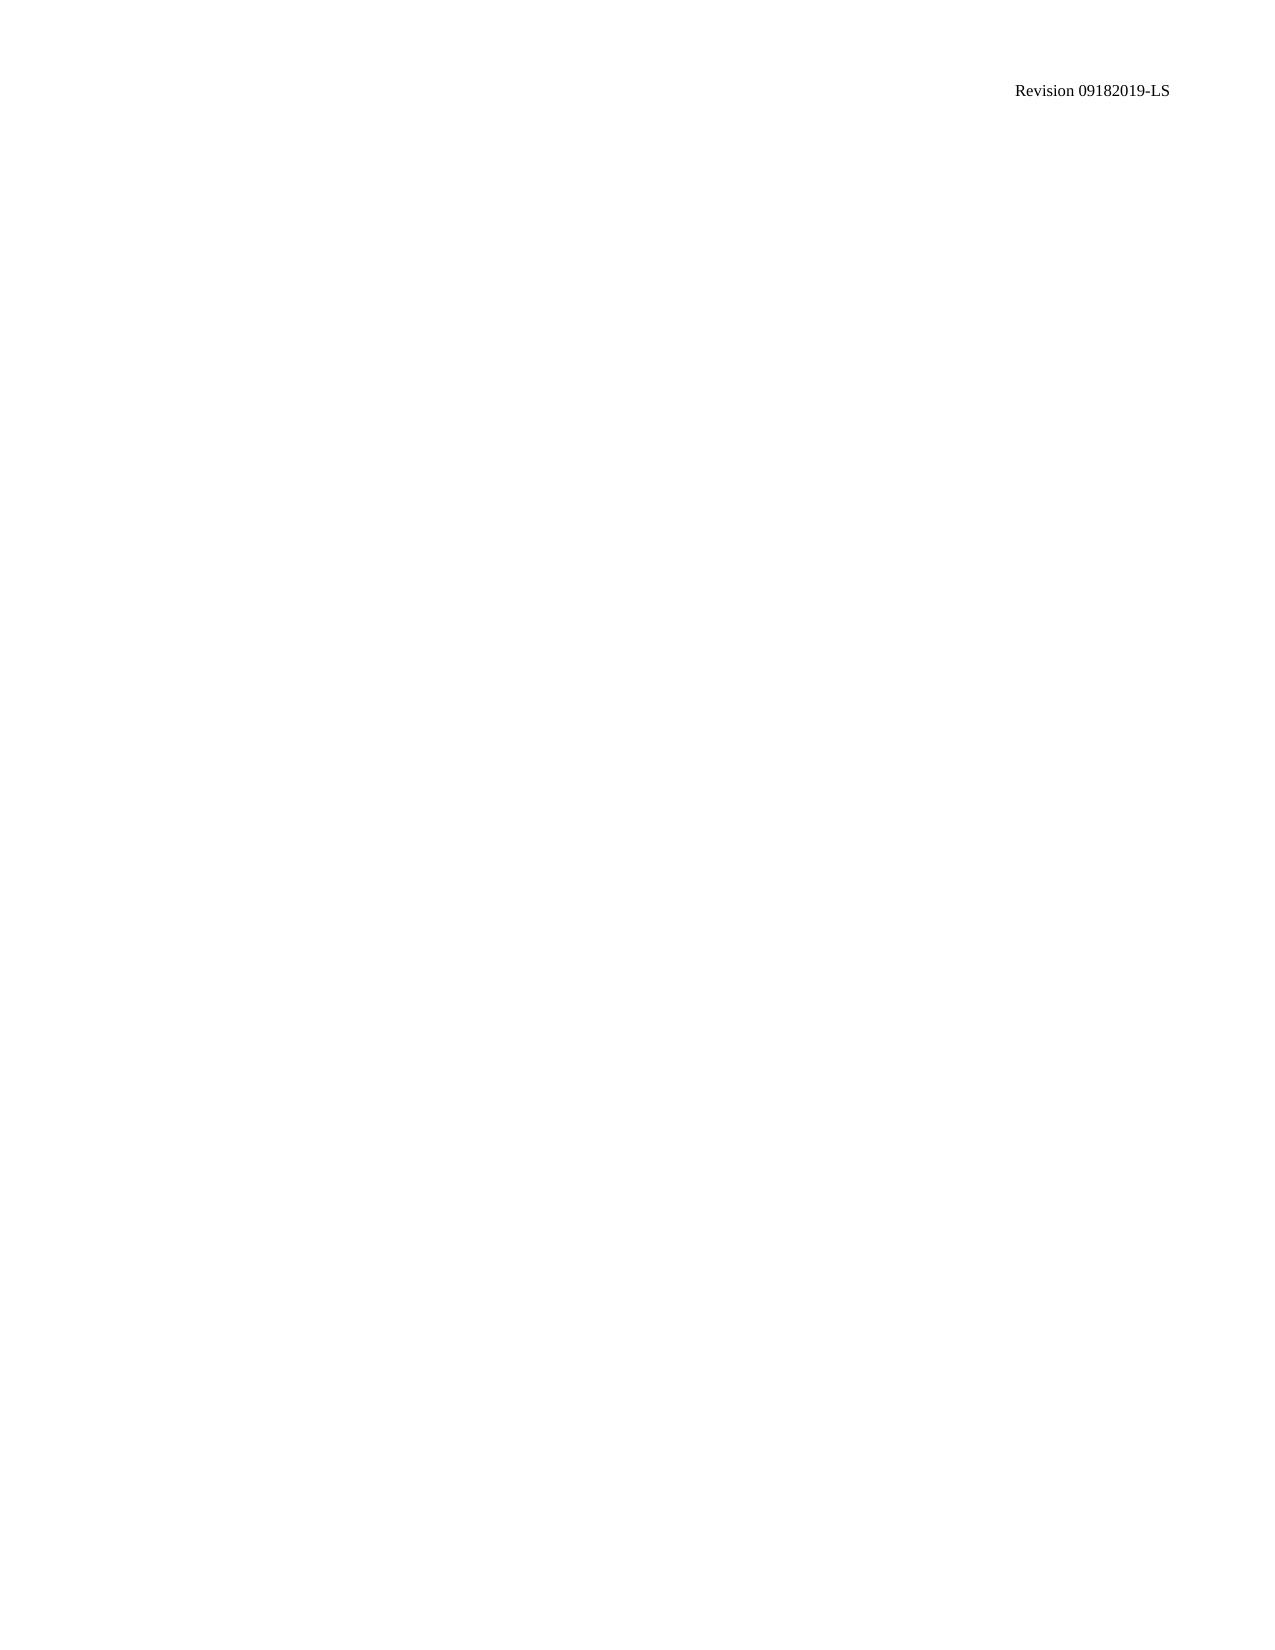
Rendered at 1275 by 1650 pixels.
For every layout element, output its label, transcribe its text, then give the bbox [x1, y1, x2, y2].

text Revision 09182019-LS [105, 80, 1170, 99]
